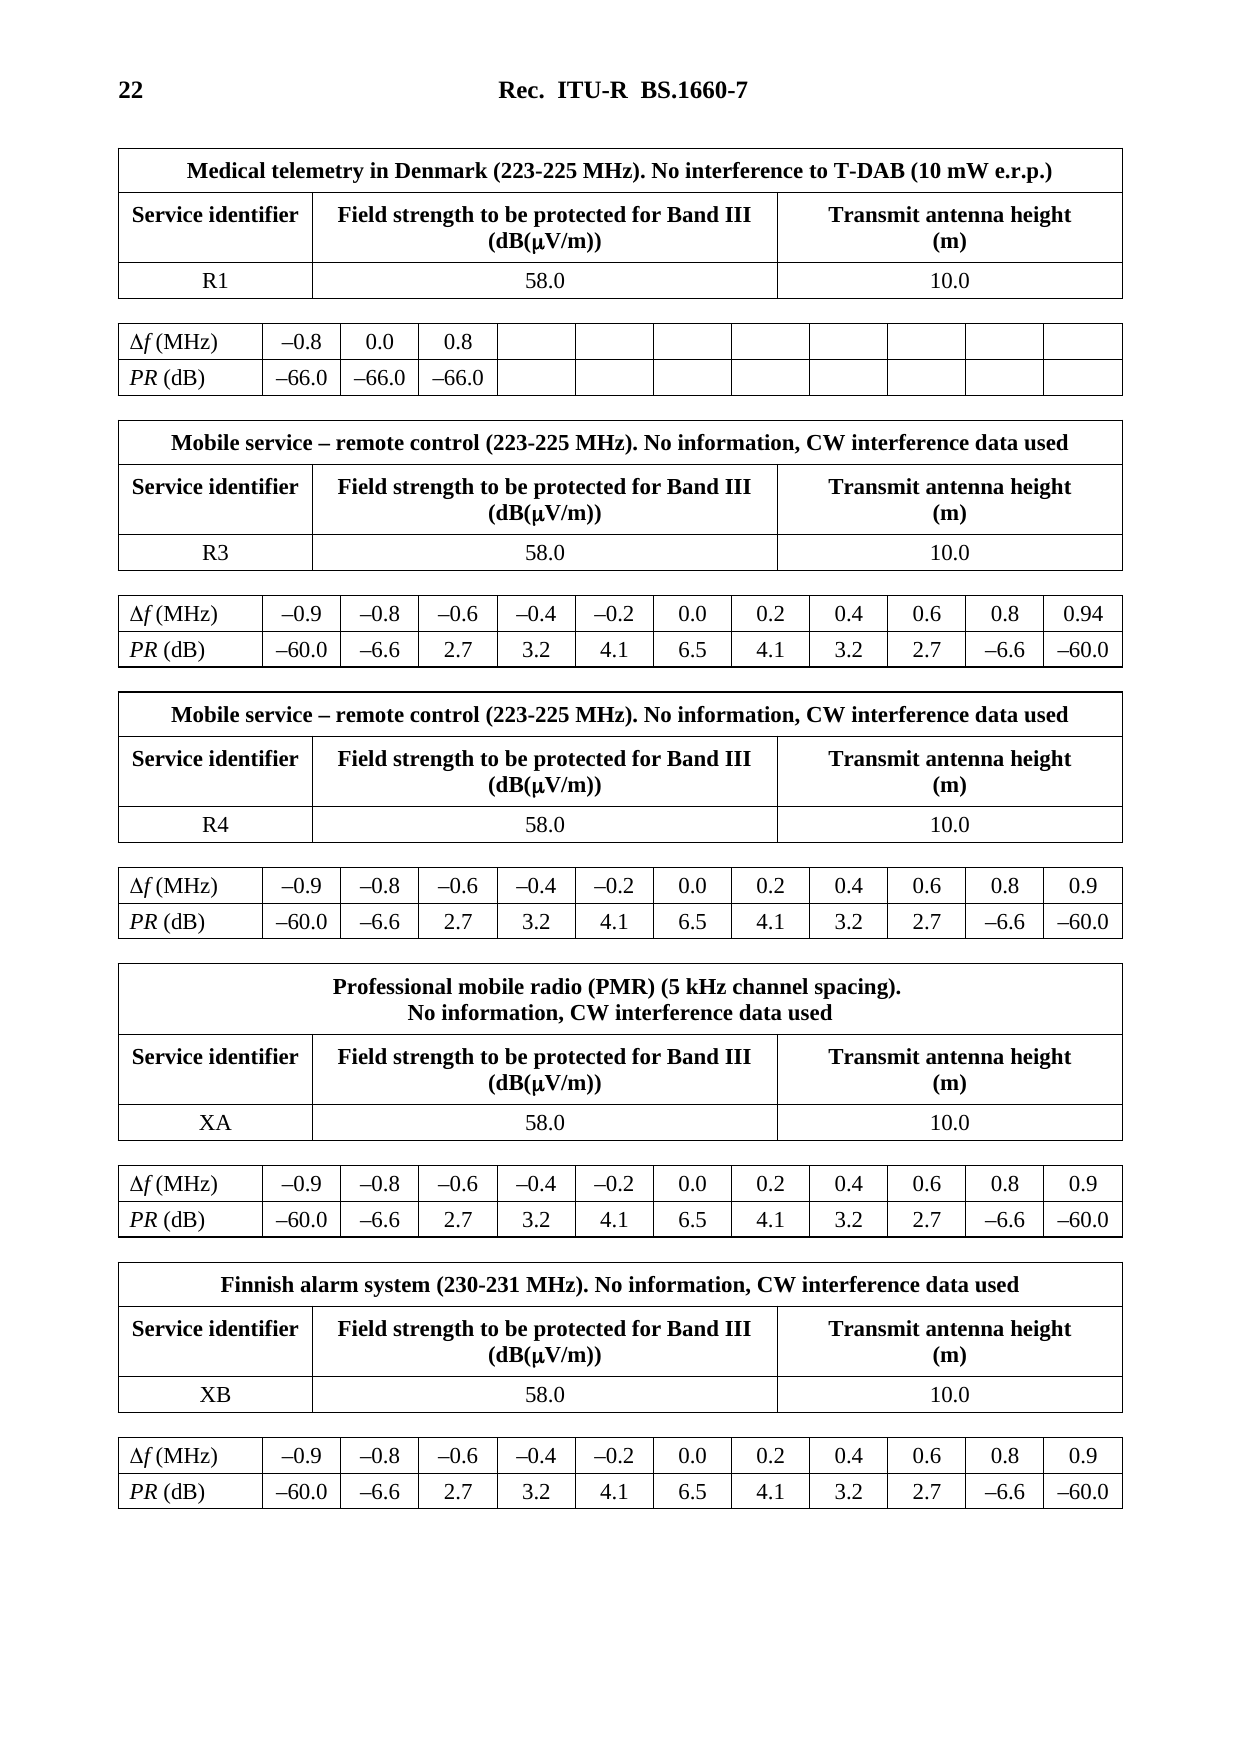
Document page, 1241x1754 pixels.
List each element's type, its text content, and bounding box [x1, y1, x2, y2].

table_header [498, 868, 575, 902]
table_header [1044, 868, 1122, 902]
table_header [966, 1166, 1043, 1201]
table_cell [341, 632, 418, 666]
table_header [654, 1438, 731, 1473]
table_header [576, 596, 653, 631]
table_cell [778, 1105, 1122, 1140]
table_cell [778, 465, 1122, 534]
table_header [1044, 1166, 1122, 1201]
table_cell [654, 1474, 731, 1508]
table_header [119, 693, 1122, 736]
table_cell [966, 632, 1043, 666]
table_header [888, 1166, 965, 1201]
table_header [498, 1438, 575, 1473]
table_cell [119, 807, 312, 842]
table_cell R1 [119, 263, 312, 298]
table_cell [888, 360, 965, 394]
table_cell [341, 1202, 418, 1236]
table_cell –66.0 [419, 360, 497, 394]
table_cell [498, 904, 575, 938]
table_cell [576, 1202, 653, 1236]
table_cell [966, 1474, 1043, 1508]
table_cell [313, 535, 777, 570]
table_header 0.0 [341, 324, 418, 359]
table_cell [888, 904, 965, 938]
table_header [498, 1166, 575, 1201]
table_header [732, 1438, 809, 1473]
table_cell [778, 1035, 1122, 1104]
table_header [732, 324, 809, 359]
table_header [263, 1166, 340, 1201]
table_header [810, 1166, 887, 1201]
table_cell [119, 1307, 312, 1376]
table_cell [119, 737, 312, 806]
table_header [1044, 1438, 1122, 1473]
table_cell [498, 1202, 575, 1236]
table_cell Service identifier [119, 193, 312, 262]
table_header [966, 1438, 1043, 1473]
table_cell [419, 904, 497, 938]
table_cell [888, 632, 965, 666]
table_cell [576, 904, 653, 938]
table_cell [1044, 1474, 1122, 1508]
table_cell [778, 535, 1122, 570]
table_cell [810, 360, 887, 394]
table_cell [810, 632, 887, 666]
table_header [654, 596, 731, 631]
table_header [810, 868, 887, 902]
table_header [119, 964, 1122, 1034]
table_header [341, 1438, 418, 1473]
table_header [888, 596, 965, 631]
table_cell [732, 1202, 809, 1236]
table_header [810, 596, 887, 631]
table_cell Transmit antenna height (m) [778, 193, 1122, 262]
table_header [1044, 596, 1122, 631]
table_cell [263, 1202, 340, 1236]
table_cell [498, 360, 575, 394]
table_cell 10.0 [778, 263, 1122, 298]
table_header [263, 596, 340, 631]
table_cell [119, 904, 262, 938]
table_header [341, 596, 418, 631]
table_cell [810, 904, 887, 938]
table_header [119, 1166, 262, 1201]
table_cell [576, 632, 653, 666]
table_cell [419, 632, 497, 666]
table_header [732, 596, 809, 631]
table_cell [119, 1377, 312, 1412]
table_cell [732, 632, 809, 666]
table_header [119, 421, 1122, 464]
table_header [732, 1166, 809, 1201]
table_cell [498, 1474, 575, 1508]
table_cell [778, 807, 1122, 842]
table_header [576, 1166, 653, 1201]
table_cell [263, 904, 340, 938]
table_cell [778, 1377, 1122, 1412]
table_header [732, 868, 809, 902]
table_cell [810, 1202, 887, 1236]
table_header [888, 324, 965, 359]
table_header [498, 324, 575, 359]
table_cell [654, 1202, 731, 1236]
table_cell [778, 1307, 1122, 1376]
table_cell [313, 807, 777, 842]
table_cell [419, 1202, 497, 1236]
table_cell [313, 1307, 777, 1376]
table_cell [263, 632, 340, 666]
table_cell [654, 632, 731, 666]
table_cell PR (dB) [119, 360, 262, 394]
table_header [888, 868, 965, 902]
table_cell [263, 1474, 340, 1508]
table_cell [313, 193, 777, 262]
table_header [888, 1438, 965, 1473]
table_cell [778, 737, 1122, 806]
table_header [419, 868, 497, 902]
table_cell –66.0 [263, 360, 340, 394]
table_cell –66.0 [341, 360, 418, 394]
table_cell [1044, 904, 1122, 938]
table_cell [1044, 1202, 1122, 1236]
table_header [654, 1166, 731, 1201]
table_cell 58.0 [313, 263, 777, 298]
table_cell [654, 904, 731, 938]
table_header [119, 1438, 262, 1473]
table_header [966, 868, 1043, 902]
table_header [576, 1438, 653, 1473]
table_header –0.8 [263, 324, 340, 359]
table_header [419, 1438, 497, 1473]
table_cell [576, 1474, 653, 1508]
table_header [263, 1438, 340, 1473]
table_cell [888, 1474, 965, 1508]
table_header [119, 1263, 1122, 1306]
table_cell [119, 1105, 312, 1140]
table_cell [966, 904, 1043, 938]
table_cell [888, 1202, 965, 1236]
table_header 0.8 [419, 324, 497, 359]
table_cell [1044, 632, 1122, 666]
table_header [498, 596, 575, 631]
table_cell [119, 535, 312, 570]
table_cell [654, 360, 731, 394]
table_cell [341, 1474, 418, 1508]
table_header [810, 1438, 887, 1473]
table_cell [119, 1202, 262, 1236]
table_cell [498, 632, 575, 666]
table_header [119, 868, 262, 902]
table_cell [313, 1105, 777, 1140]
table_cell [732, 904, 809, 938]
table_header [810, 324, 887, 359]
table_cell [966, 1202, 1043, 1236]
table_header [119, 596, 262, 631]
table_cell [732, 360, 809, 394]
table_header f (MHz) [119, 324, 262, 359]
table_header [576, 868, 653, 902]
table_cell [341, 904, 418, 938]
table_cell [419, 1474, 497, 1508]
table_header [654, 324, 731, 359]
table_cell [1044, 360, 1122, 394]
table_header [1044, 324, 1122, 359]
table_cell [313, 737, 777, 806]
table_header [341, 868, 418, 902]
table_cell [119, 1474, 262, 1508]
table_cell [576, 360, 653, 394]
table_header [576, 324, 653, 359]
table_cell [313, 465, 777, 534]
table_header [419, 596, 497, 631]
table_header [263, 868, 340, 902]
table_header Medical telemetry in Denmark (223-225 MHz). No interference to T-DAB (10 mW e.r.p.) [119, 149, 1122, 192]
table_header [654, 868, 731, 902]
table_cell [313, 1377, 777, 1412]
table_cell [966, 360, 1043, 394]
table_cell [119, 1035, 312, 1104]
table_header [966, 324, 1043, 359]
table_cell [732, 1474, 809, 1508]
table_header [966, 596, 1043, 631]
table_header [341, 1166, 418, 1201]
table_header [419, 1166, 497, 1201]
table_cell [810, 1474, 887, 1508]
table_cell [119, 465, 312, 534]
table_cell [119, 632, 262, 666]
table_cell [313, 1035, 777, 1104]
